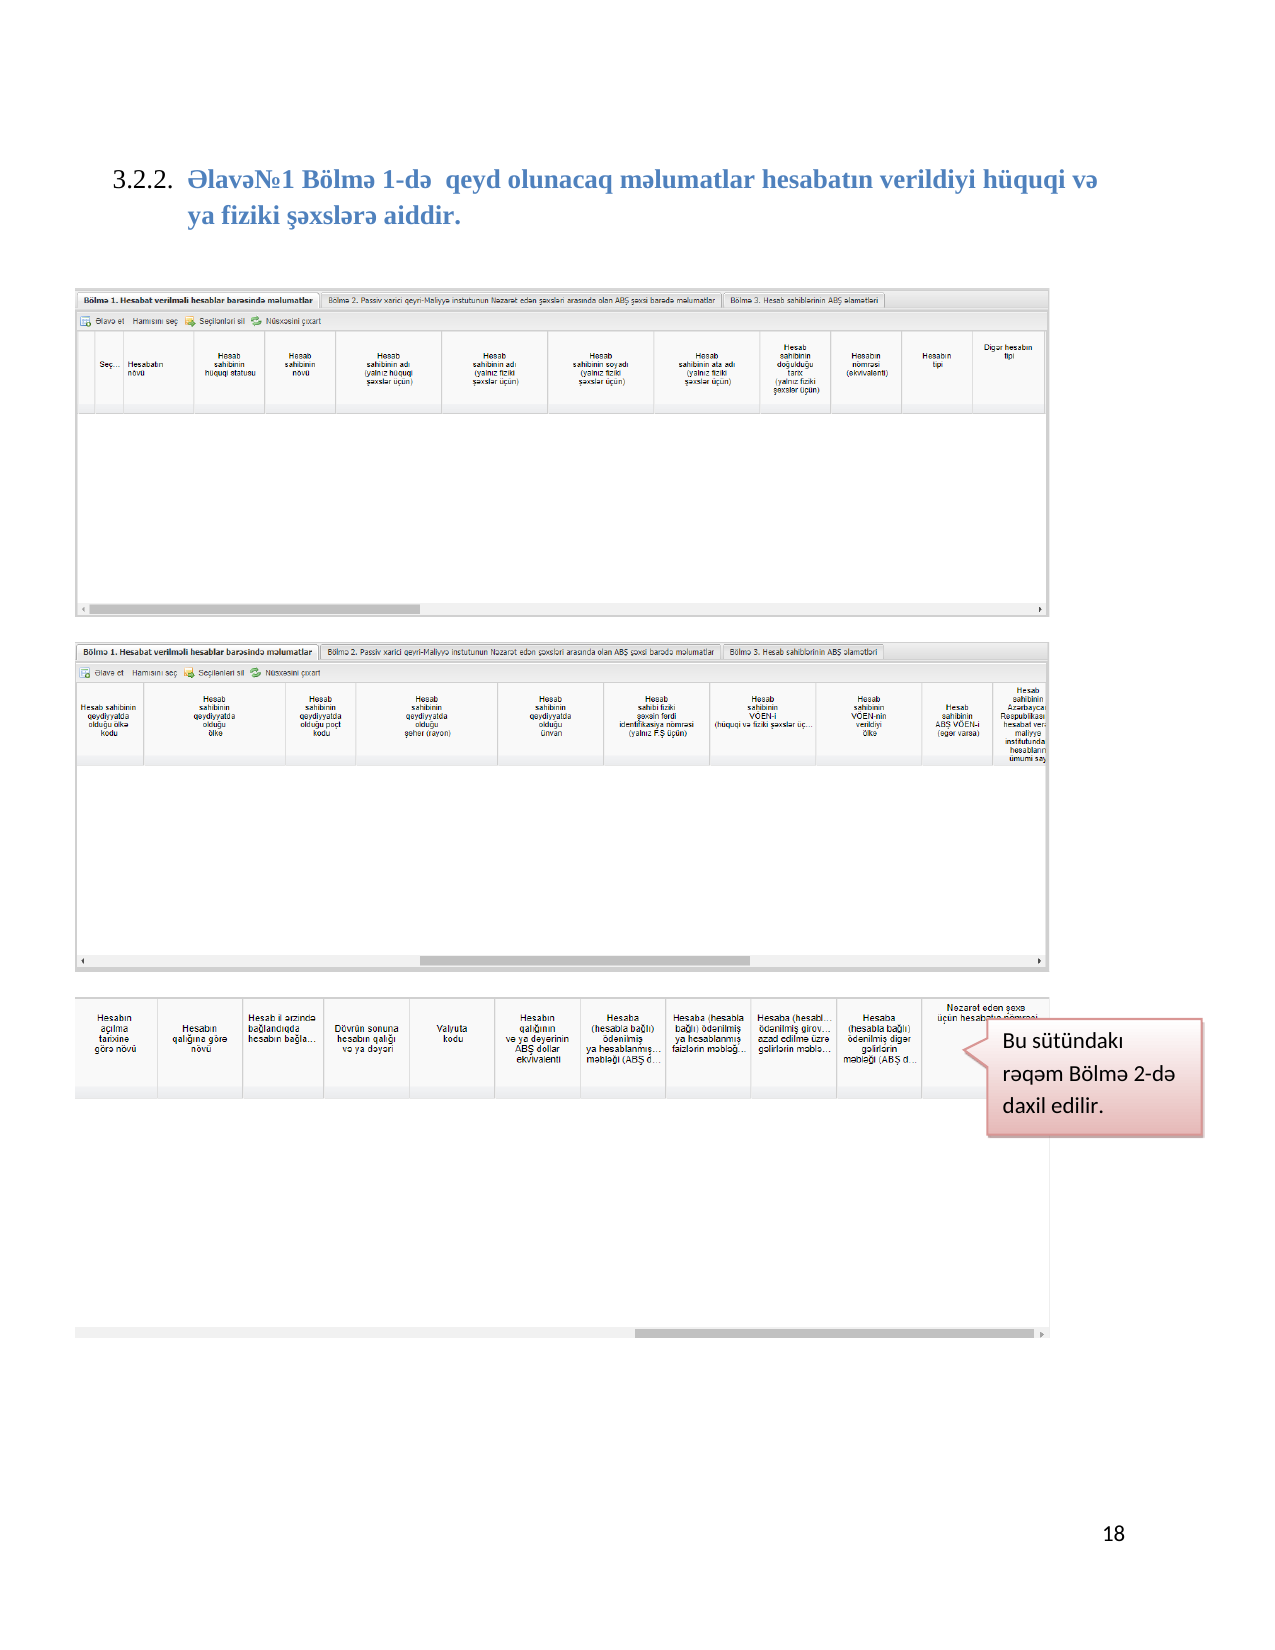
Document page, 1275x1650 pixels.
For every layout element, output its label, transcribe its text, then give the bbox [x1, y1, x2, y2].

picture [75, 642, 1050, 973]
picture [75, 288, 1050, 617]
subtitle Əlavə№1 Bölmə 1-də qeyd olunacaq məlumatlar hesabatın verildiyi hüquqi və ya fiziki şəxslərə aiddir. [112, 163, 1125, 230]
picture [75, 997, 1050, 1338]
